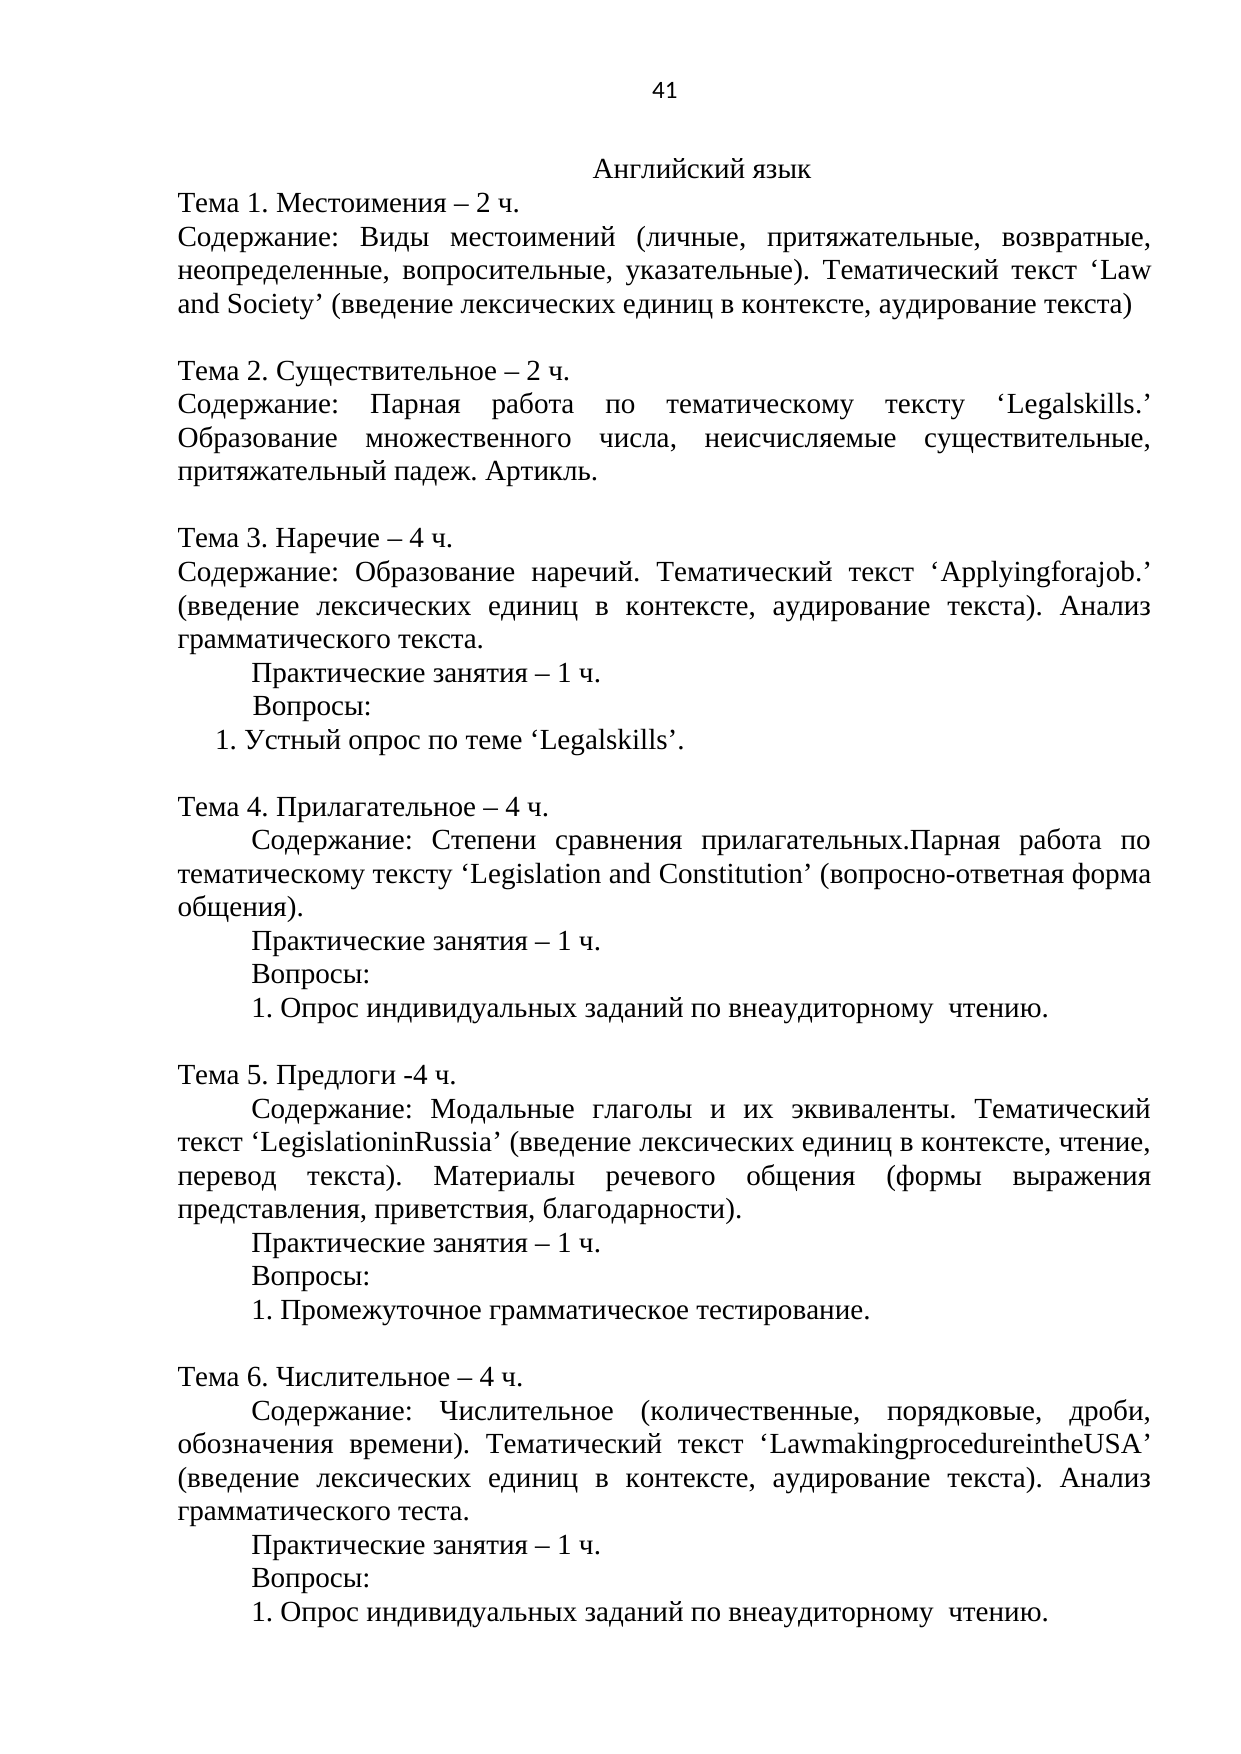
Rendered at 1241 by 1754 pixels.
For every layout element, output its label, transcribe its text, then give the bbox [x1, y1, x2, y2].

text Содержание: Модальные глаголы и их эквиваленты. Тематический текст ‘LegislationinRussia’ (введение лексических единиц в контексте, чтение, перевод текста). Материалы речевого общения (формы выражения представления, приветствия, благодарности). [177, 1091, 1152, 1225]
text Английский язык [252, 152, 1152, 185]
text Вопросы: [177, 1560, 1152, 1594]
text 1. Опрос индивидуальных заданий по внеаудиторному чтению. [177, 990, 1152, 1024]
text Содержание: Парная работа по тематическому тексту ‘Legalskills.’ Образование множественного числа, неисчисляемые существительные, притяжательный падеж. Артикль. [177, 386, 1152, 487]
text Тема 2. Существительное – 2 ч. [177, 353, 1152, 386]
text Тема 4. Прилагательное – 4 ч. [177, 789, 1152, 822]
text Тема 3. Наречие – 4 ч. [177, 521, 1152, 554]
text 1. Опрос индивидуальных заданий по внеаудиторному чтению. [177, 1594, 1152, 1627]
text Практические занятия – 1 ч. [177, 923, 1152, 957]
text Практические занятия – 1 ч. [177, 1225, 1152, 1258]
text Практические занятия – 1 ч. [177, 1527, 1152, 1560]
text Тема 1. Местоимения – 2 ч. [177, 185, 1152, 219]
text Содержание: Степени сравнения прилагательных.Парная работа по тематическому тексту ‘Legislation and Constitution’ (вопросно-ответная форма общения). [177, 822, 1152, 923]
text Содержание: Виды местоимений (личные, притяжательные, возвратные, неопределенные, вопросительные, указательные). Тематический текст ‘Law and Society’ (введение лексических единиц в контексте, аудирование текста) [177, 219, 1152, 319]
text Содержание: Числительное (количественные, порядковые, дроби, обозначения времени). Тематический текст ‘LawmakingprocedureintheUSA’ (введение лексических единиц в контексте, аудирование текста). Анализ грамматического теста. [177, 1393, 1152, 1527]
text Содержание: Образование наречий. Тематический текст ‘Applyingforajob.’ (введение лексических единиц в контексте, аудирование текста). Анализ грамматического текста. [177, 554, 1152, 655]
text Тема 6. Числительное – 4 ч. [177, 1359, 1152, 1393]
text Вопросы: [177, 957, 1152, 990]
text Вопросы: [177, 1258, 1152, 1292]
text Вопросы: [177, 688, 1152, 722]
text Тема 5. Предлоги -4 ч. [177, 1057, 1152, 1091]
text 1. Устный опрос по теме ‘Legalskills’. [215, 722, 1152, 755]
text Практические занятия – 1 ч. [177, 655, 1152, 688]
text 1. Промежуточное грамматическое тестирование. [177, 1292, 1152, 1326]
